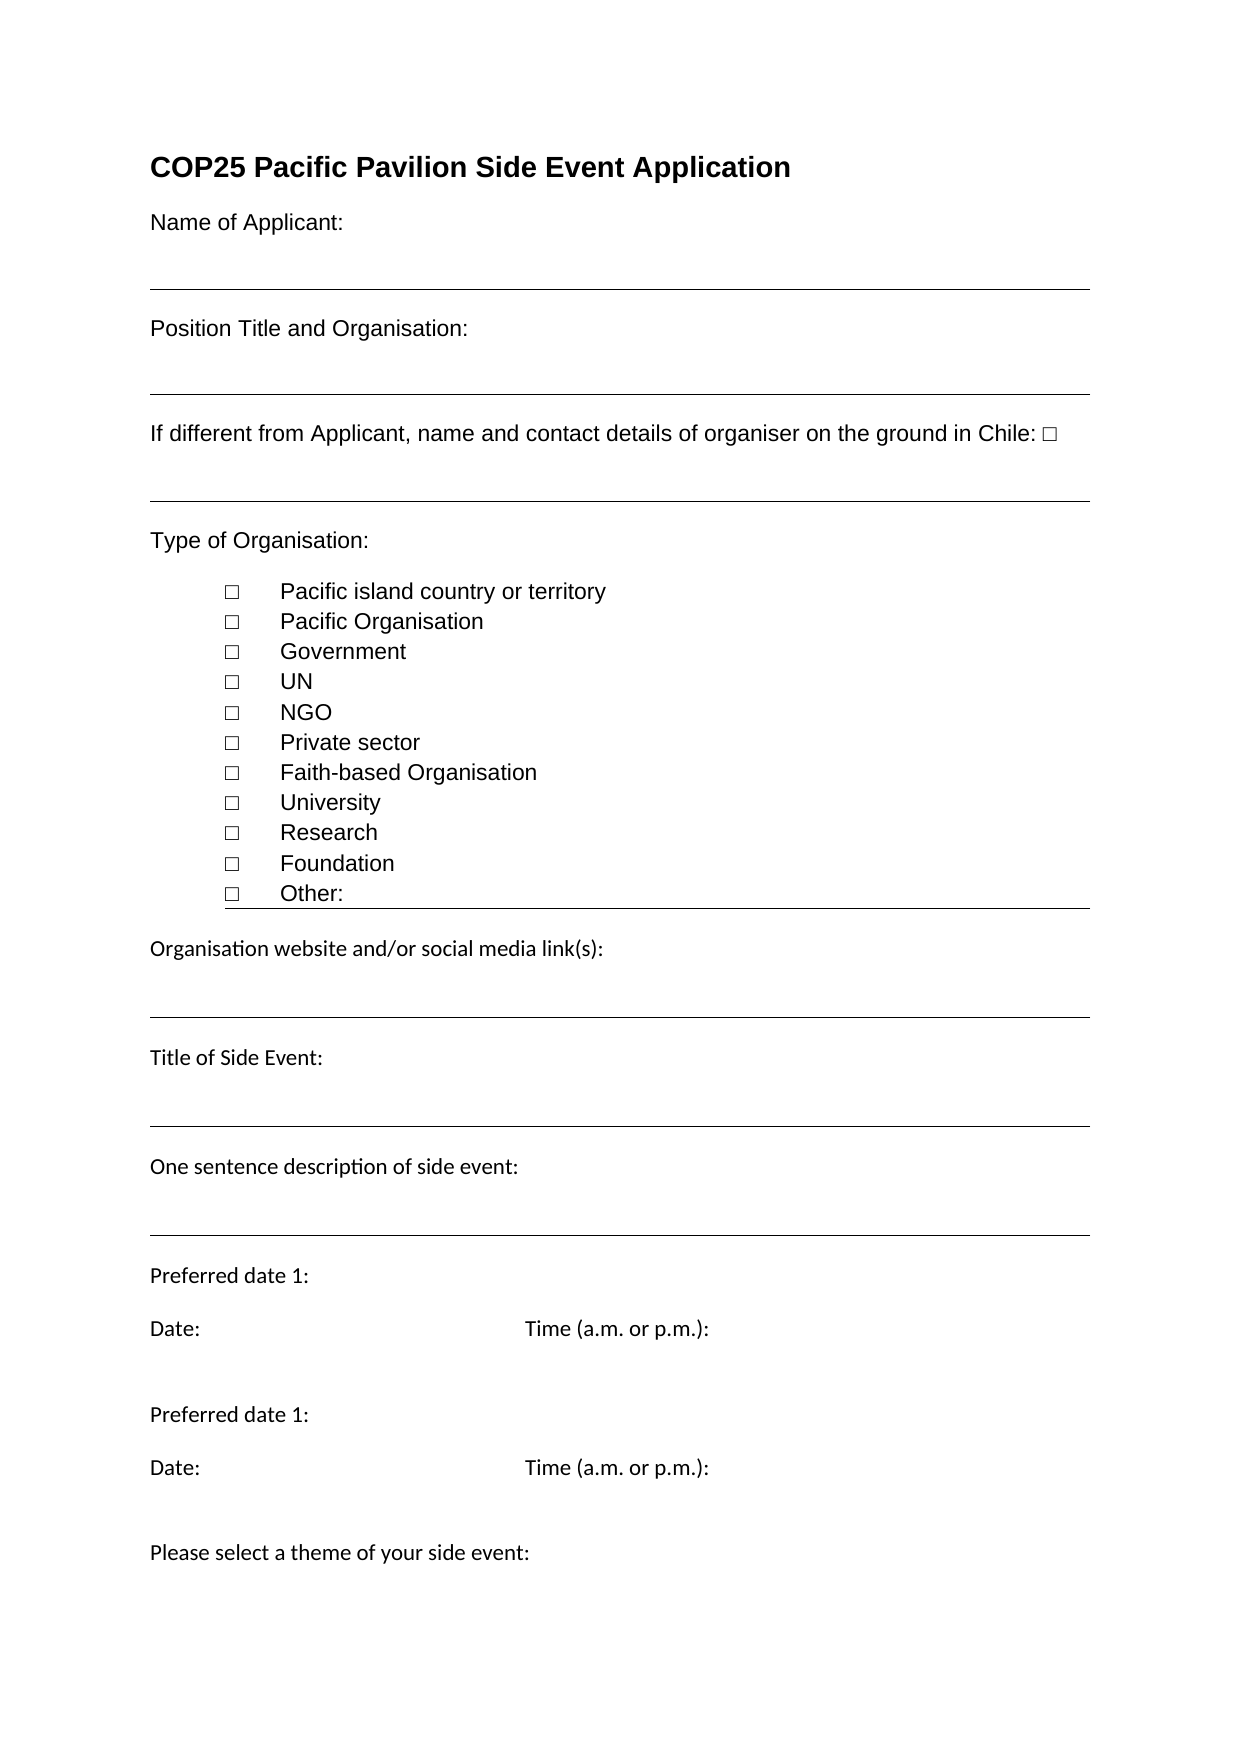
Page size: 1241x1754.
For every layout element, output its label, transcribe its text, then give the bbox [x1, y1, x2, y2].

text Please select a theme of your side event: [150, 1538, 1090, 1566]
list □ Pacific Organisation [225, 608, 1090, 634]
text Date: Time (a.m. or p.m.): [150, 1314, 1090, 1375]
list □ Research [225, 819, 1090, 846]
list □ NGO [225, 698, 1090, 725]
list □ Government [225, 638, 1090, 664]
text Position Title and Organisation: [150, 314, 1090, 341]
text Name of Applicant: [150, 209, 1090, 236]
text Date: Time (a.m. or p.m.): [150, 1453, 1090, 1513]
text If different from Applicant, name and contact details of organiser on the ground in Chile: □ [150, 420, 1090, 446]
list □ Other: [225, 880, 1090, 908]
text COP25 Pacific Pavilion Side Event Application [150, 150, 1090, 183]
text Preferred date 1: [150, 1400, 1090, 1428]
list □ Pacific island country or territory [225, 578, 1090, 604]
list □ Foundation [225, 849, 1090, 876]
list □ UN [225, 668, 1090, 695]
text Preferred date 1: [150, 1261, 1090, 1289]
list □ Faith-based Organisation [225, 759, 1090, 785]
list □ University [225, 789, 1090, 816]
text One sentence description of side event: [150, 1152, 1090, 1180]
text Type of Organisation: [150, 527, 1090, 553]
text Title of Side Event: [150, 1043, 1090, 1071]
list □ Private sector [225, 729, 1090, 755]
text Organisation website and/or social media link(s): [150, 934, 1090, 962]
